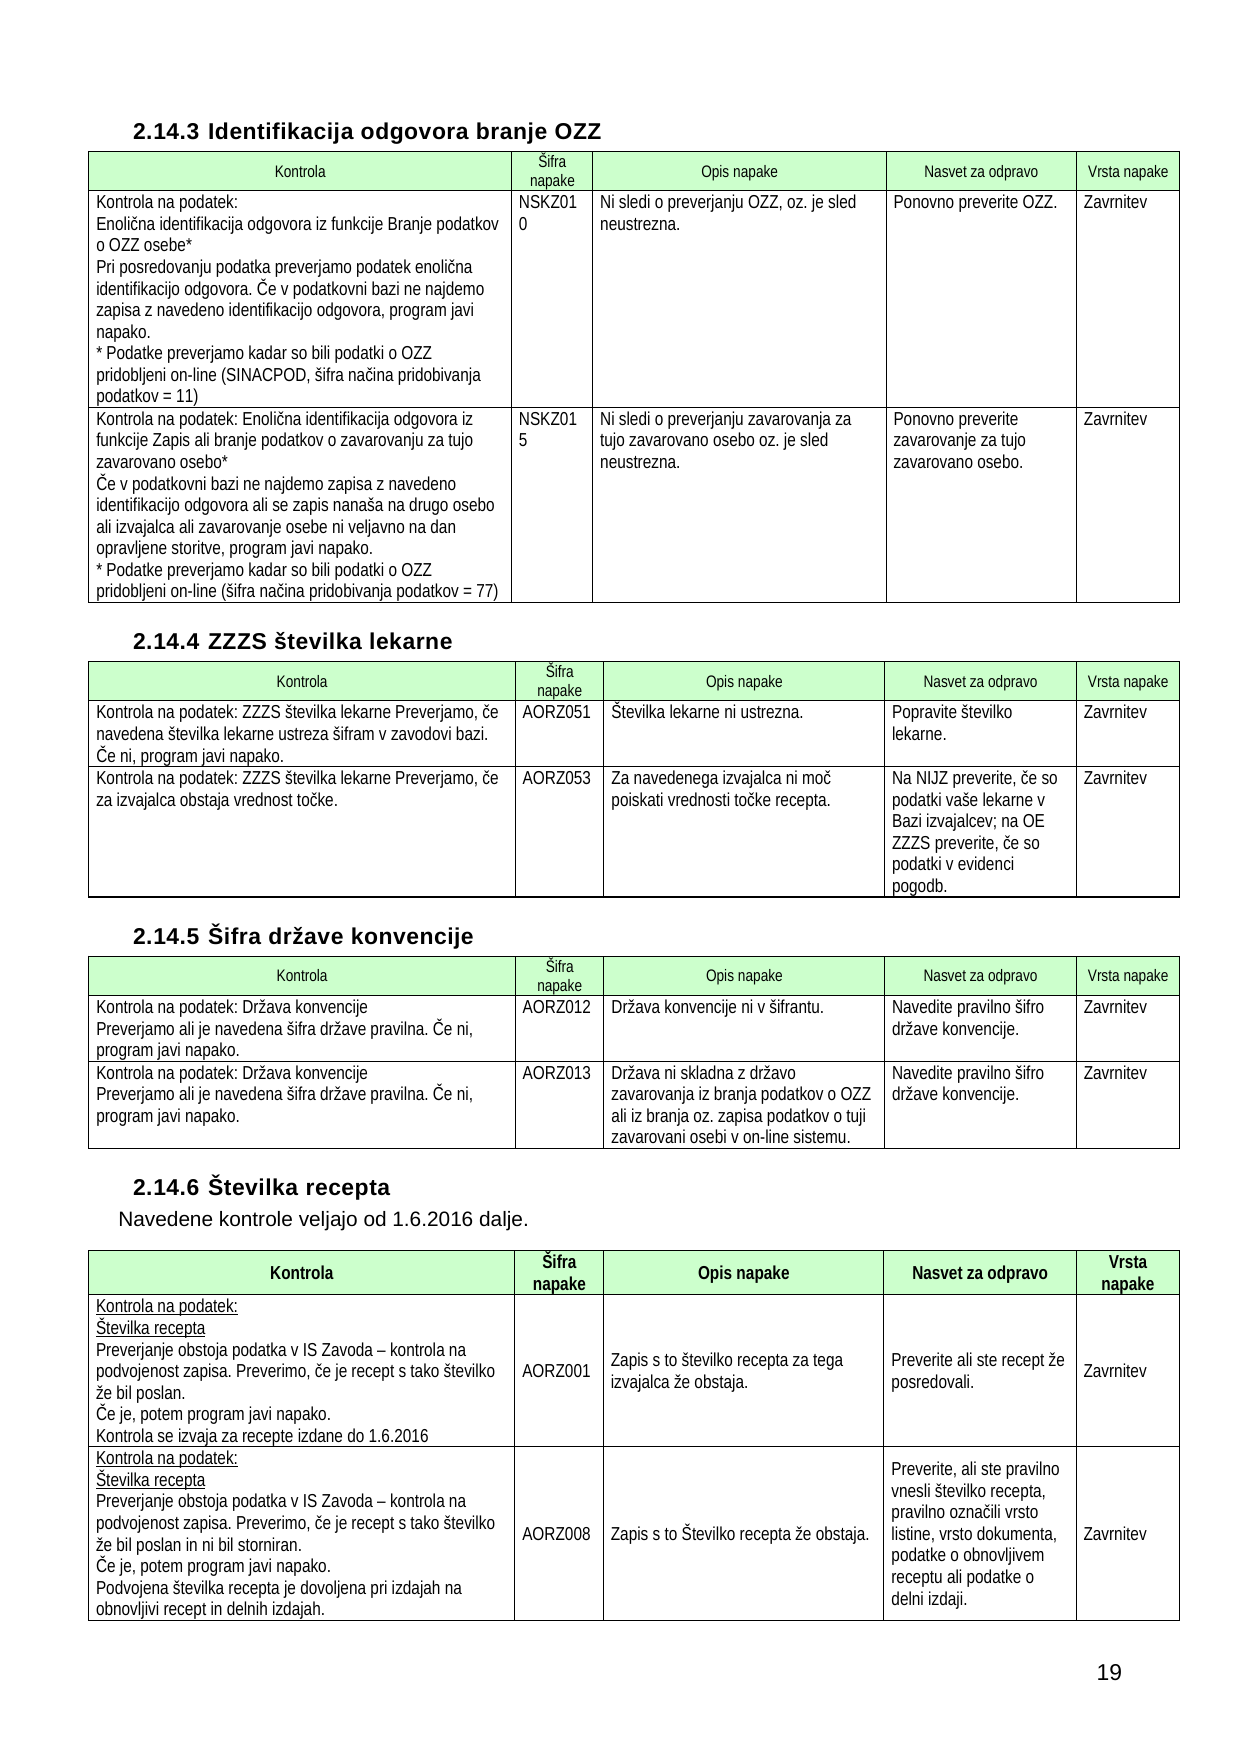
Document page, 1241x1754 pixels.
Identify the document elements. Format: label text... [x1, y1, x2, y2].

table_header Šifra napake [515, 1251, 603, 1294]
table_cell Kontrola na podatek: Številka recepta Preverjanje obstoja podatka v IS Zavoda – kontrola na podvojenost zapisa. Preverimo, če je recept s tako številko že bil poslan. Če je, potem program javi napako. Kontrola se izvaja za recepte izdane do 1.6.2016 [89, 1295, 514, 1446]
subtitle ZZZS številka lekarne [133, 628, 1122, 655]
table_cell Zavrnitev [1077, 767, 1179, 896]
table_cell Ponovno preverite zavarovanje za tujo zavarovano osebo. [887, 408, 1076, 602]
table_cell Zavrnitev [1077, 996, 1179, 1061]
table_cell Zavrnitev [1077, 191, 1179, 407]
table_cell AORZ001 [515, 1295, 603, 1446]
table_cell Kontrola na podatek: Država konvencije Preverjamo ali je navedena šifra države pravilna. Če ni, program javi napako. [89, 1062, 515, 1148]
table_header Nasvet za odpravo [884, 1251, 1076, 1294]
table_header Kontrola [89, 1251, 514, 1294]
table_cell AORZ051 [516, 701, 603, 766]
table_cell Zavrnitev [1077, 1295, 1179, 1446]
table_header Opis napake [604, 662, 884, 700]
table_cell Zapis s to številko recepta za tega izvajalca že obstaja. [604, 1295, 883, 1446]
table_cell Na NIJZ preverite, če so podatki vaše lekarne v Bazi izvajalcev; na OE ZZZS preverite, če so podatki v evidenci pogodb. [885, 767, 1076, 896]
table_cell Zavrnitev [1077, 1447, 1179, 1620]
table_cell AORZ053 [516, 767, 603, 896]
table_header Vrsta napake [1077, 662, 1179, 700]
table_header Nasvet za odpravo [885, 662, 1076, 700]
table_cell Kontrola na podatek: Enolična identifikacija odgovora iz funkcije Branje podatkov o OZZ osebe* Pri posredovanju podatka preverjamo podatek enolična identifikacijo odgovora. Če v podatkovni bazi ne najdemo zapisa z navedeno identifikacijo odgovora, program javi napako. * Podatke preverjamo kadar so bili podatki o OZZ pridobljeni on-line (SINACPOD, šifra načina pridobivanja podatkov = 11) [89, 191, 511, 407]
table_cell Popravite številko lekarne. [885, 701, 1076, 766]
table_header Nasvet za odpravo [887, 152, 1076, 190]
subtitle Številka recepta [133, 1174, 1122, 1201]
table_cell Država ni skladna z državo zavarovanja iz branja podatkov o OZZ ali iz branja oz. zapisa podatkov o tuji zavarovani osebi v on-line sistemu. [604, 1062, 884, 1148]
table_cell Kontrola na podatek: Država konvencije Preverjamo ali je navedena šifra države pravilna. Če ni, program javi napako. [89, 996, 515, 1061]
table_cell AORZ012 [516, 996, 603, 1061]
table_cell Za navedenega izvajalca ni moč poiskati vrednosti točke recepta. [604, 767, 884, 896]
table_cell Ponovno preverite OZZ. [887, 191, 1076, 407]
subtitle Šifra države konvencije [133, 923, 1122, 949]
table_cell AORZ013 [516, 1062, 603, 1148]
table_header Šifra napake [512, 152, 592, 190]
table_header Vrsta napake [1077, 957, 1179, 995]
table_cell Ni sledi o preverjanju zavarovanja za tujo zavarovano osebo oz. je sled neustrezna. [593, 408, 886, 602]
subtitle Identifikacija odgovora branje OZZ [133, 118, 1122, 144]
table_cell Zavrnitev [1077, 701, 1179, 766]
table_header Nasvet za odpravo [885, 957, 1076, 995]
table_cell Navedite pravilno šifro države konvencije. [885, 996, 1076, 1061]
table_header Šifra napake [516, 957, 603, 995]
table_header Šifra napake [516, 662, 603, 700]
table_header Vrsta napake [1077, 152, 1179, 190]
table_header Kontrola [89, 662, 515, 700]
table_cell Kontrola na podatek: Enolična identifikacija odgovora iz funkcije Zapis ali branje podatkov o zavarovanju za tujo zavarovano osebo* Če v podatkovni bazi ne najdemo zapisa z navedeno identifikacijo odgovora ali se zapis nanaša na drugo osebo ali izvajalca ali zavarovanje osebe ni veljavno na dan opravljene storitve, program javi napako. * Podatke preverjamo kadar so bili podatki o OZZ pridobljeni on-line (šifra načina pridobivanja podatkov = 77) [89, 408, 511, 602]
table_header Vrsta napake [1077, 1251, 1179, 1294]
table_header Kontrola [89, 152, 511, 190]
table_cell Zavrnitev [1077, 1062, 1179, 1148]
text Navedene kontrole veljajo od 1.6.2016 dalje. [118, 1207, 1122, 1231]
table_cell Kontrola na podatek: ZZZS številka lekarne Preverjamo, če navedena številka lekarne ustreza šifram v zavodovi bazi. Če ni, program javi napako. [89, 701, 515, 766]
table_cell Številka lekarne ni ustrezna. [604, 701, 884, 766]
table_header Kontrola [89, 957, 515, 995]
table_cell Navedite pravilno šifro države konvencije. [885, 1062, 1076, 1148]
table_header Opis napake [604, 1251, 883, 1294]
table_cell Država konvencije ni v šifrantu. [604, 996, 884, 1061]
table_cell Ni sledi o preverjanju OZZ, oz. je sled neustrezna. [593, 191, 886, 407]
table_cell Zavrnitev [1077, 408, 1179, 602]
table_cell Kontrola na podatek: Številka recepta Preverjanje obstoja podatka v IS Zavoda – kontrola na podvojenost zapisa. Preverimo, če je recept s tako številko že bil poslan in ni bil storniran. Če je, potem program javi napako. Podvojena številka recepta je dovoljena pri izdajah na obnovljivi recept in delnih izdajah. [89, 1447, 514, 1620]
table_header Opis napake [593, 152, 886, 190]
table_cell AORZ008 [515, 1447, 603, 1620]
table_cell NSKZ010 [512, 191, 592, 407]
table_cell Kontrola na podatek: ZZZS številka lekarne Preverjamo, če za izvajalca obstaja vrednost točke. [89, 767, 515, 896]
table_cell Preverite, ali ste pravilno vnesli številko recepta, pravilno označili vrsto listine, vrsto dokumenta, podatke o obnovljivem receptu ali podatke o delni izdaji. [884, 1447, 1076, 1620]
table_cell Preverite ali ste recept že posredovali. [884, 1295, 1076, 1446]
table_header Opis napake [604, 957, 884, 995]
table_cell NSKZ015 [512, 408, 592, 602]
table_cell Zapis s to Številko recepta že obstaja. [604, 1447, 883, 1620]
